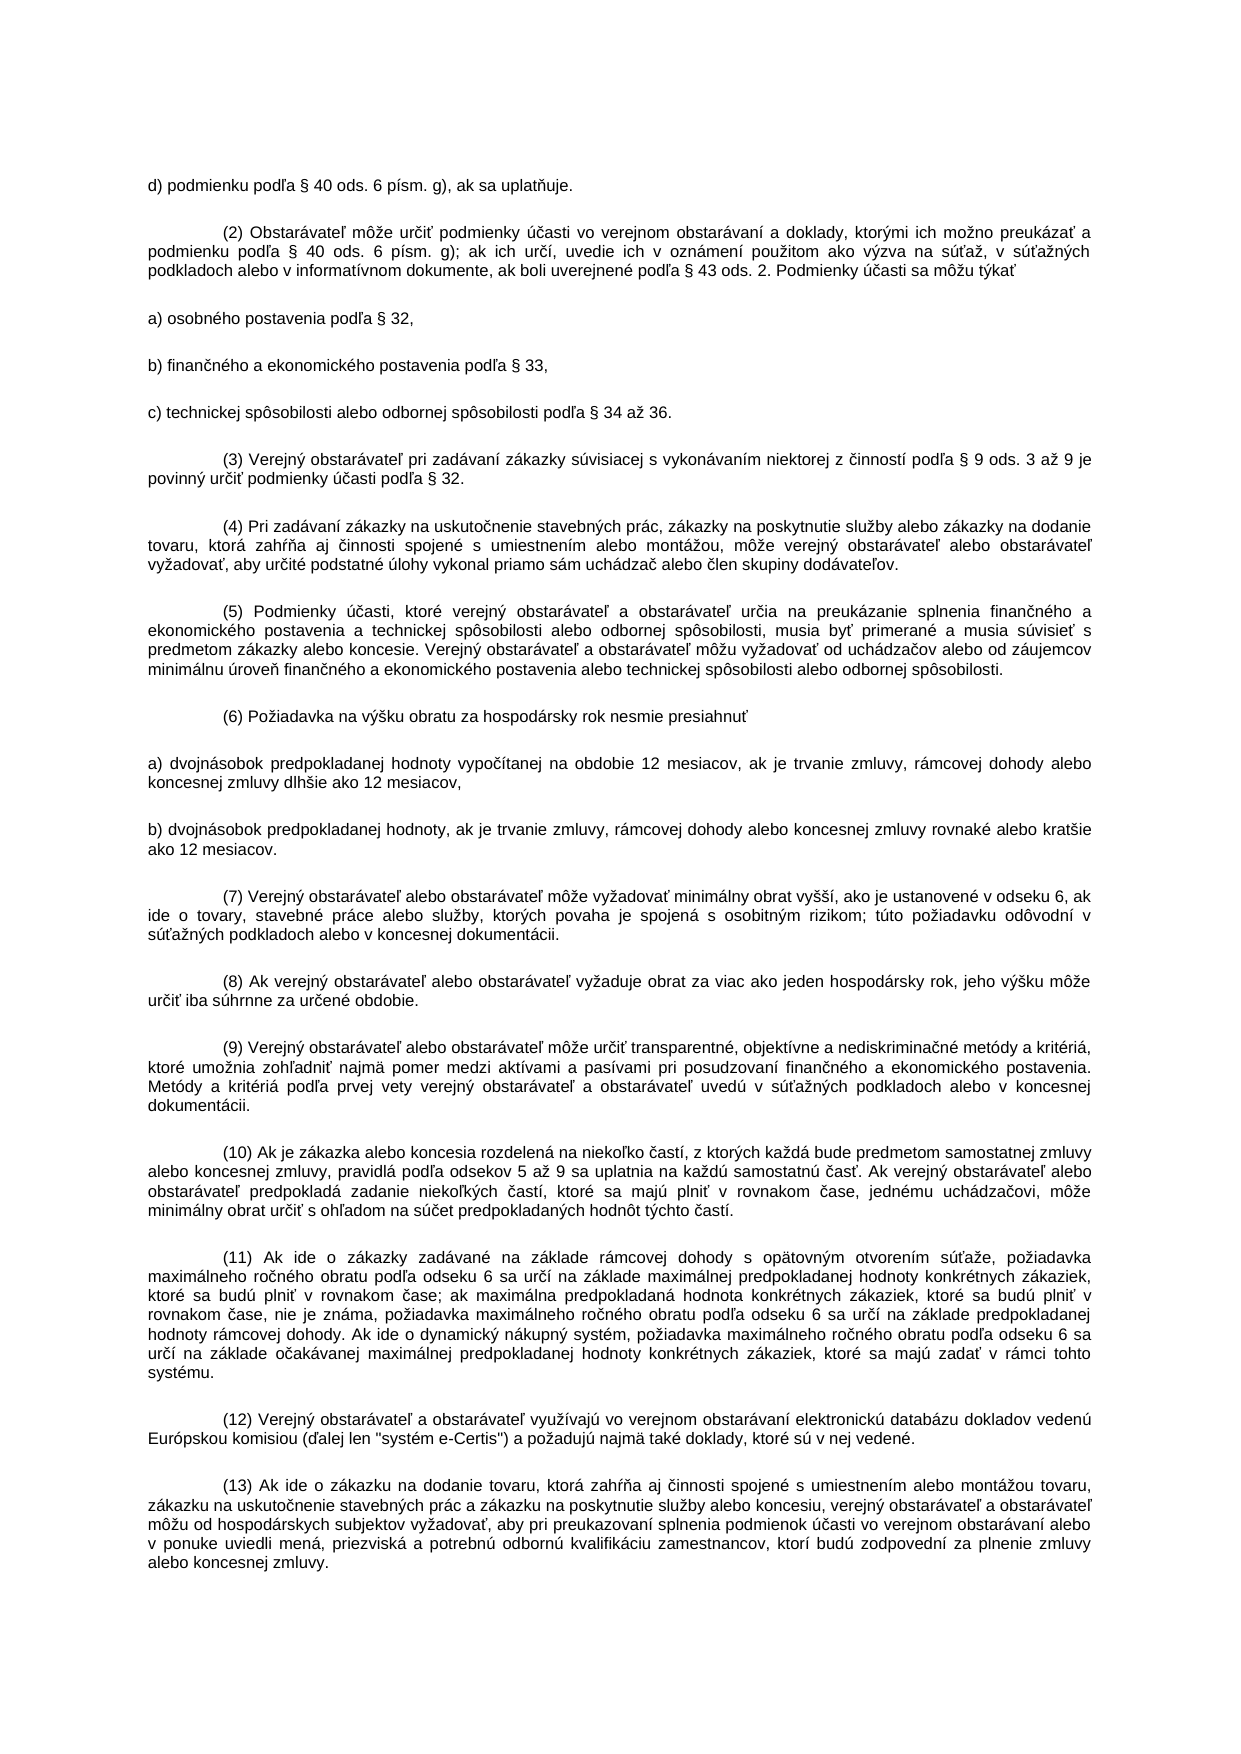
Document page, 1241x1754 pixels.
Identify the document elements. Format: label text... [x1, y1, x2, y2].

text (11) Ak ide o zákazky zadávané na základe rámcovej dohody s opätovným otvorením súťaže, požiadavka maximálneho ročného obratu podľa odseku 6 sa určí na základe maximálnej predpokladanej hodnoty konkrétnych zákaziek, ktoré sa budú plniť v rovnakom čase; ak maximálna predpokladaná hodnota konkrétnych zákaziek, ktoré sa budú plniť v rovnakom čase, nie je známa, požiadavka maximálneho ročného obratu podľa odseku 6 sa určí na základe predpokladanej hodnoty rámcovej dohody. Ak ide o dynamický nákupný systém, požiadavka maximálneho ročného obratu podľa odseku 6 sa určí na základe očakávanej maximálnej predpokladanej hodnoty konkrétnych zákaziek, ktoré sa majú zadať v rámci tohto systému. [148, 1248, 1092, 1382]
text (3) Verejný obstarávateľ pri zadávaní zákazky súvisiacej s vykonávaním niektorej z činností podľa § 9 ods. 3 až 9 je povinný určiť podmienky účasti podľa § 32. [148, 450, 1092, 488]
text (2) Obstarávateľ môže určiť podmienky účasti vo verejnom obstarávaní a doklady, ktorými ich možno preukázať a podmienku podľa § 40 ods. 6 písm. g); ak ich určí, uvedie ich v oznámení použitom ako výzva na súťaž, v súťažných podkladoch alebo v informatívnom dokumente, ak boli uverejnené podľa § 43 ods. 2. Podmienky účasti sa môžu týkať [148, 223, 1092, 280]
text a) osobného postavenia podľa § 32, [148, 308, 1092, 328]
text (13) Ak ide o zákazku na dodanie tovaru, ktorá zahŕňa aj činnosti spojené s umiestnením alebo montážou tovaru, zákazku na uskutočnenie stavebných prác a zákazku na poskytnutie služby alebo koncesiu, verejný obstarávateľ a obstarávateľ môžu od hospodárskych subjektov vyžadovať, aby pri preukazovaní splnenia podmienok účasti vo verejnom obstarávaní alebo v ponuke uviedli mená, priezviská a potrebnú odbornú kvalifikáciu zamestnancov, ktorí budú zodpovední za plnenie zmluvy alebo koncesnej zmluvy. [148, 1476, 1092, 1572]
text a) dvojnásobok predpokladanej hodnoty vypočítanej na obdobie 12 mesiacov, ak je trvanie zmluvy, rámcovej dohody alebo koncesnej zmluvy dlhšie ako 12 mesiacov, [148, 754, 1092, 792]
text (8) Ak verejný obstarávateľ alebo obstarávateľ vyžaduje obrat za viac ako jeden hospodársky rok, jeho výšku môže určiť iba súhrnne za určené obdobie. [148, 972, 1092, 1010]
text (4) Pri zadávaní zákazky na uskutočnenie stavebných prác, zákazky na poskytnutie služby alebo zákazky na dodanie tovaru, ktorá zahŕňa aj činnosti spojené s umiestnením alebo montážou, môže verejný obstarávateľ alebo obstarávateľ vyžadovať, aby určité podstatné úlohy vykonal priamo sám uchádzač alebo člen skupiny dodávateľov. [148, 516, 1092, 574]
text b) finančného a ekonomického postavenia podľa § 33, [148, 356, 1092, 375]
text b) dvojnásobok predpokladanej hodnoty, ak je trvanie zmluvy, rámcovej dohody alebo koncesnej zmluvy rovnaké alebo kratšie ako 12 mesiacov. [148, 820, 1092, 858]
text d) podmienku podľa § 40 ods. 6 písm. g), ak sa uplatňuje. [148, 176, 1092, 195]
text (10) Ak je zákazka alebo koncesia rozdelená na niekoľko častí, z ktorých každá bude predmetom samostatnej zmluvy alebo koncesnej zmluvy, pravidlá podľa odsekov 5 až 9 sa uplatnia na každú samostatnú časť. Ak verejný obstarávateľ alebo obstarávateľ predpokladá zadanie niekoľkých častí, ktoré sa majú plniť v rovnakom čase, jednému uchádzačovi, môže minimálny obrat určiť s ohľadom na súčet predpokladaných hodnôt týchto častí. [148, 1143, 1092, 1220]
text (7) Verejný obstarávateľ alebo obstarávateľ môže vyžadovať minimálny obrat vyšší, ako je ustanovené v odseku 6, ak ide o tovary, stavebné práce alebo služby, ktorých povaha je spojená s osobitným rizikom; túto požiadavku odôvodní v súťažných podkladoch alebo v koncesnej dokumentácii. [148, 886, 1092, 944]
text (5) Podmienky účasti, ktoré verejný obstarávateľ a obstarávateľ určia na preukázanie splnenia finančného a ekonomického postavenia a technickej spôsobilosti alebo odbornej spôsobilosti, musia byť primerané a musia súvisieť s predmetom zákazky alebo koncesie. Verejný obstarávateľ a obstarávateľ môžu vyžadovať od uchádzačov alebo od záujemcov minimálnu úroveň finančného a ekonomického postavenia alebo technickej spôsobilosti alebo odbornej spôsobilosti. [148, 602, 1092, 678]
text (6) Požiadavka na výšku obratu za hospodársky rok nesmie presiahnuť [148, 707, 1092, 726]
text c) technickej spôsobilosti alebo odbornej spôsobilosti podľa § 34 až 36. [148, 403, 1092, 422]
text (12) Verejný obstarávateľ a obstarávateľ využívajú vo verejnom obstarávaní elektronickú databázu dokladov vedenú Európskou komisiou (ďalej len "systém e-Certis") a požadujú najmä také doklady, ktoré sú v nej vedené. [148, 1410, 1092, 1448]
text (9) Verejný obstarávateľ alebo obstarávateľ môže určiť transparentné, objektívne a nediskriminačné metódy a kritériá, ktoré umožnia zohľadniť najmä pomer medzi aktívami a pasívami pri posudzovaní finančného a ekonomického postavenia. Metódy a kritériá podľa prvej vety verejný obstarávateľ a obstarávateľ uvedú v súťažných podkladoch alebo v koncesnej dokumentácii. [148, 1038, 1092, 1115]
